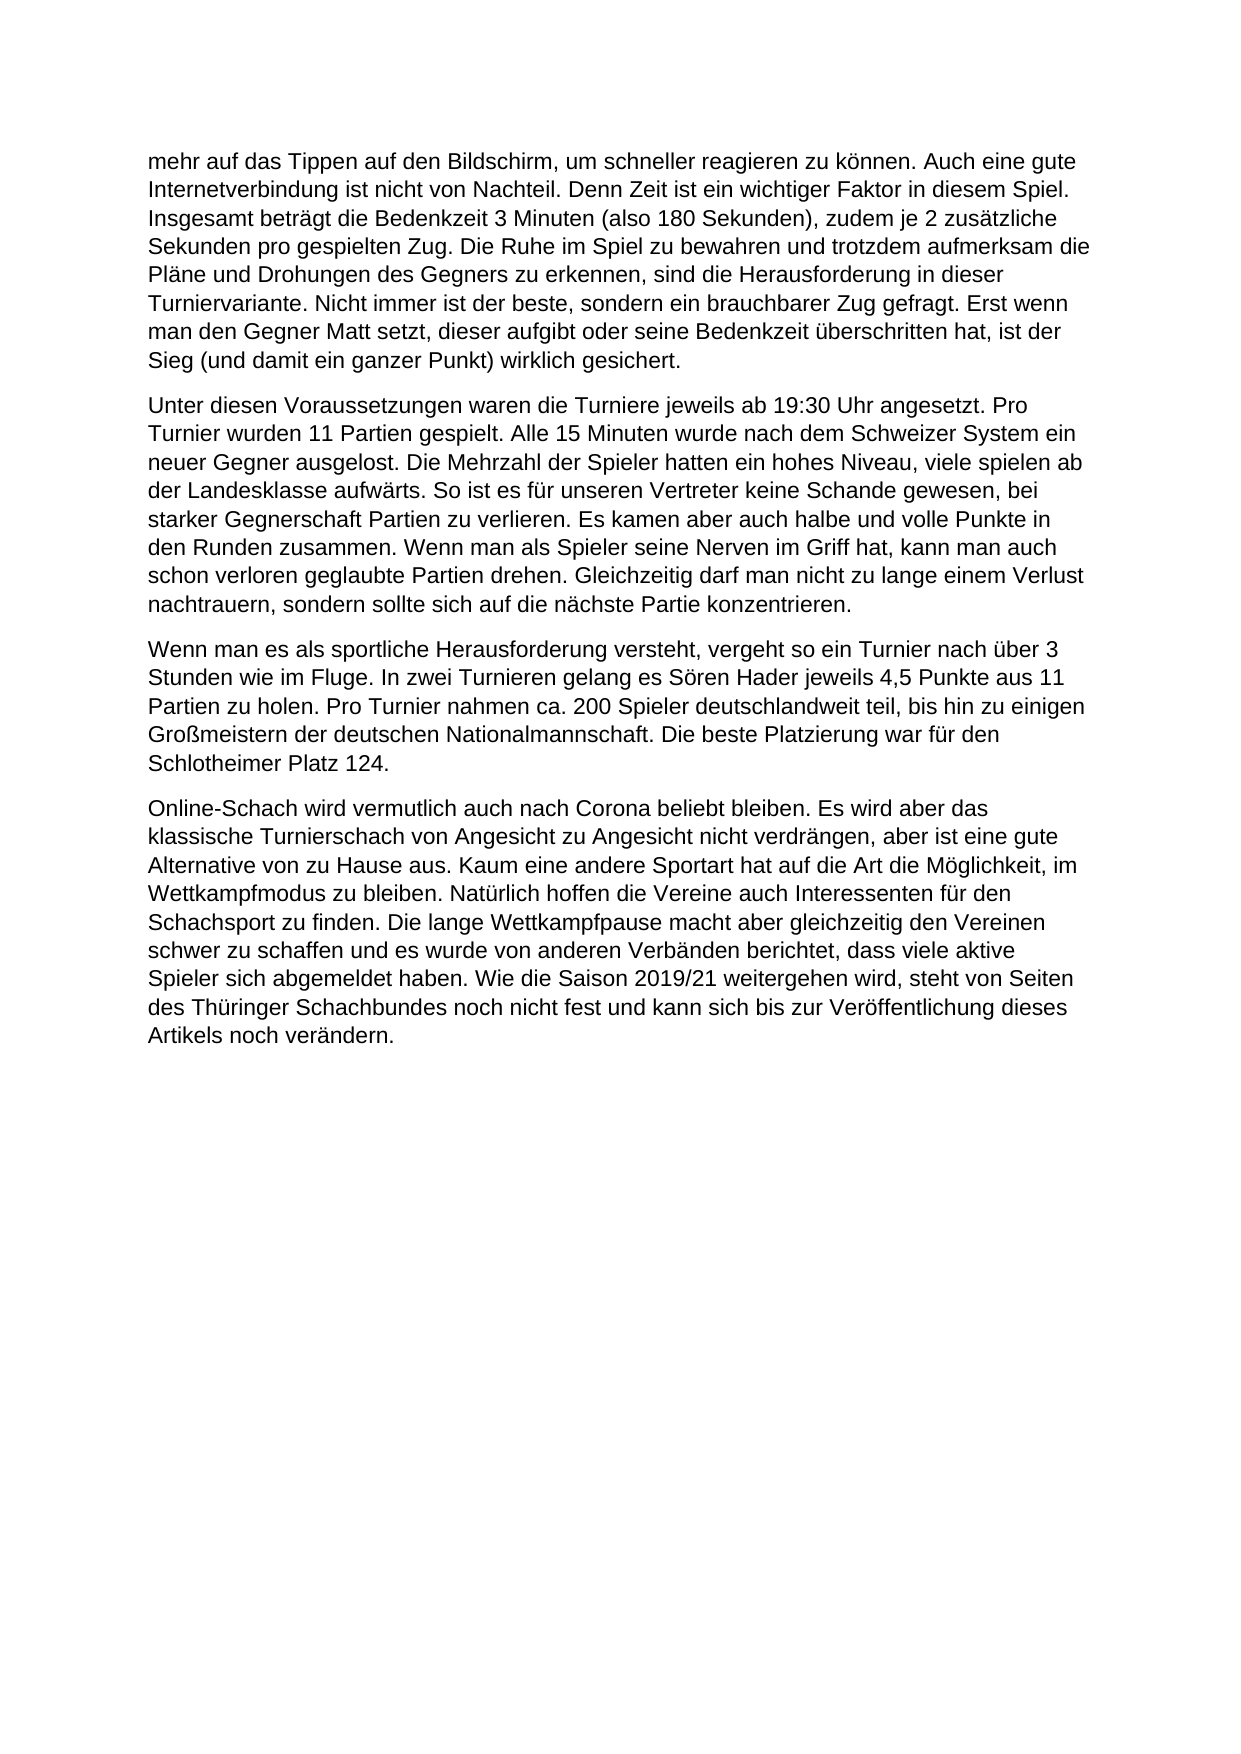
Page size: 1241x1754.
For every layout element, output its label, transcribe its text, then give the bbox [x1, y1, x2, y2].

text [148, 148, 1093, 373]
text Wenn man es als sportliche Herausforderung versteht, vergeht so ein Turnier nach über 3 Stunden wie im Fluge. In zwei Turnieren gelang es Sören Hader jeweils 4,5 Punkte aus 11 Partien zu holen. Pro Turnier nahmen ca. 200 Spieler deutschlandweit teil, bis hin zu einigen Großmeistern der deutschen Nationalmannschaft. Die beste Platzierung war für den Schlotheimer Platz 124. [148, 636, 1093, 776]
text Online-Schach wird vermutlich auch nach Corona beliebt bleiben. Es wird aber das klassische Turnierschach von Angesicht zu Angesicht nicht verdrängen, aber ist eine gute Alternative von zu Hause aus. Kaum eine andere Sportart hat auf die Art die Möglichkeit, im Wettkampfmodus zu bleiben. Natürlich hoffen die Vereine auch Interessenten für den Schachsport zu finden. Die lange Wettkampfpause macht aber gleichzeitig den Vereinen schwer zu schaffen und es wurde von anderen Verbänden berichtet, dass viele aktive Spieler sich abgemeldet haben. Wie die Saison 2019/21 weitergehen wird, steht von Seiten des Thüringer Schachbundes noch nicht fest und kann sich bis zur Veröffentlichung dieses Artikels noch verändern. [148, 795, 1093, 1049]
text Unter diesen Voraussetzungen waren die Turniere jeweils ab 19:30 Uhr angesetzt. Pro Turnier wurden 11 Partien gespielt. Alle 15 Minuten wurde nach dem Schweizer System ein neuer Gegner ausgelost. Die Mehrzahl der Spieler hatten ein hohes Niveau, viele spielen ab der Landesklasse aufwärts. So ist es für unseren Vertreter keine Schande gewesen, bei starker Gegnerschaft Partien zu verlieren. Es kamen aber auch halbe und volle Punkte in den Runden zusammen. Wenn man als Spieler seine Nerven im Griff hat, kann man auch schon verloren geglaubte Partien drehen. Gleichzeitig darf man nicht zu lange einem Verlust nachtrauern, sondern sollte sich auf die nächste Partie konzentrieren. [148, 392, 1093, 617]
